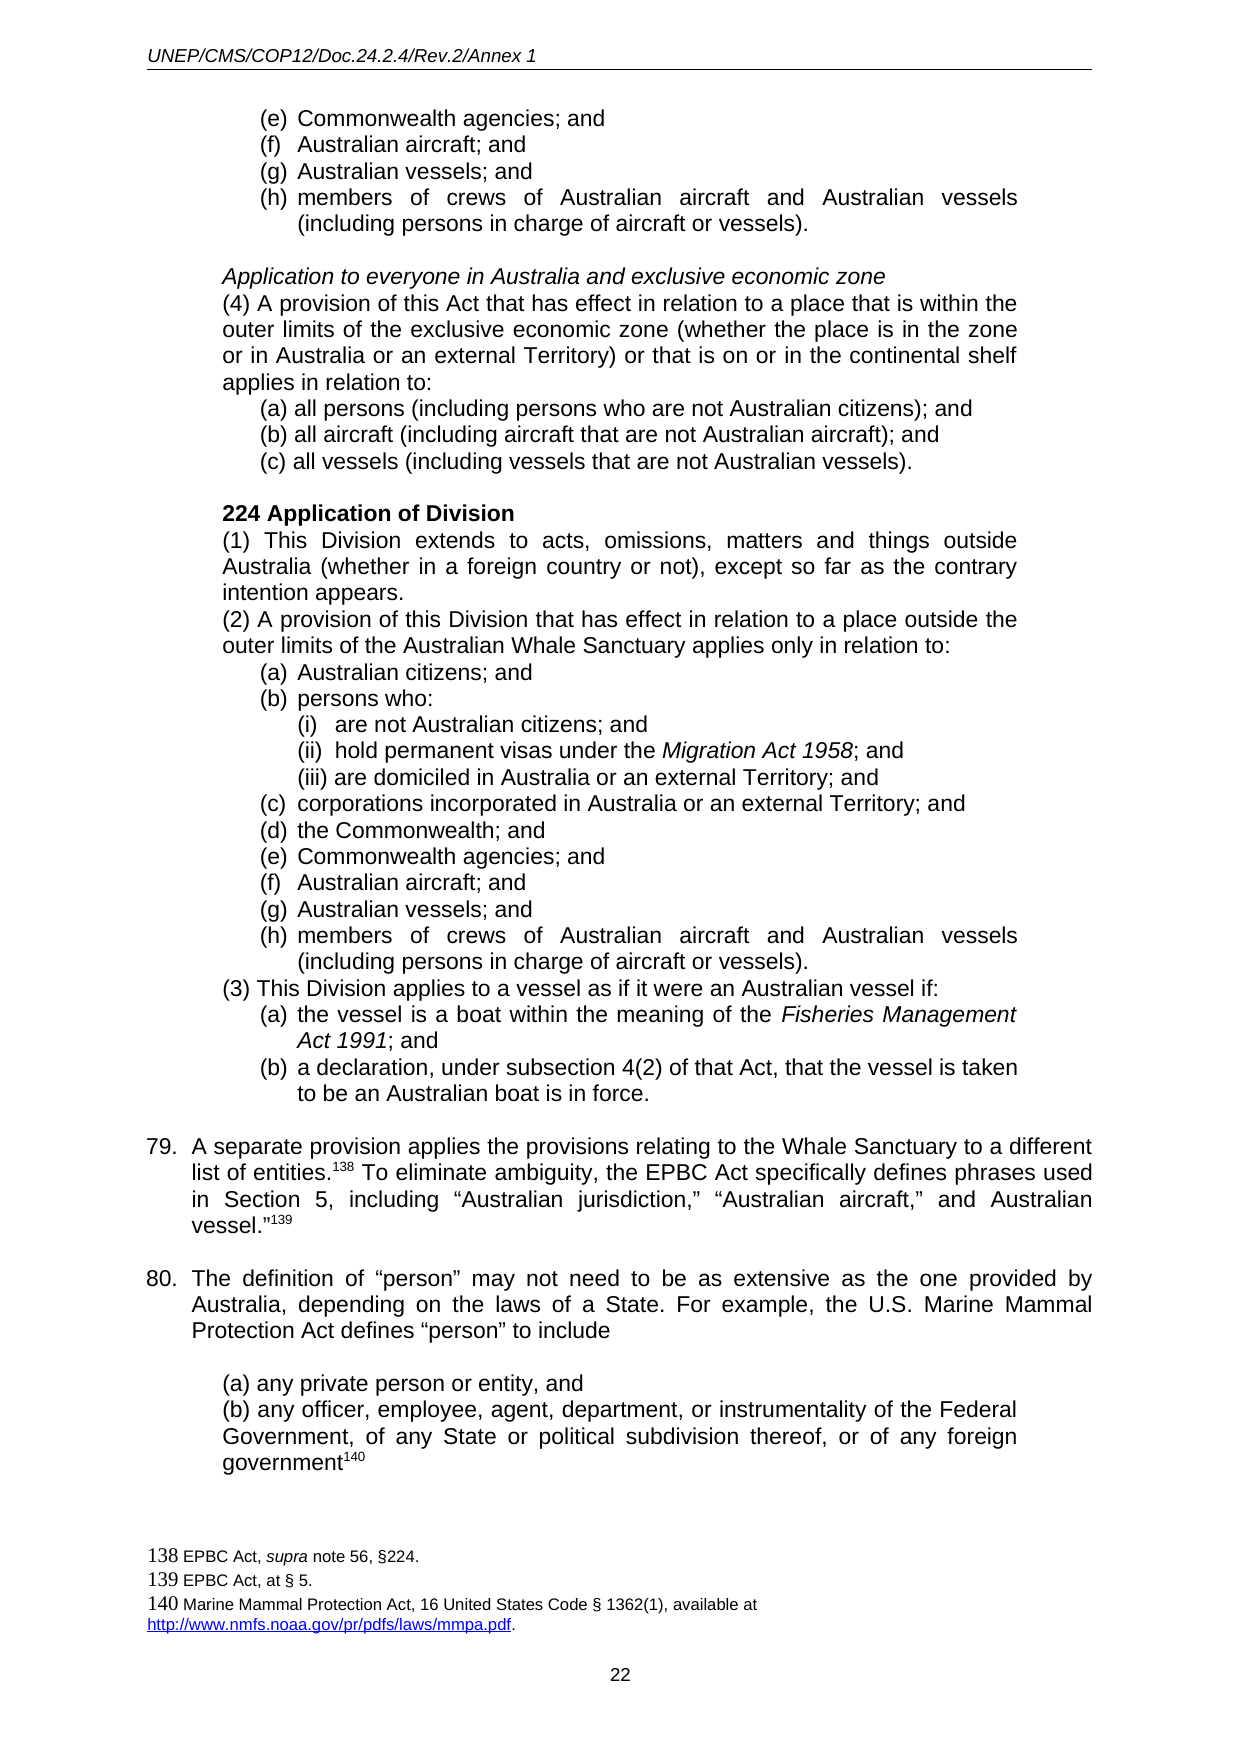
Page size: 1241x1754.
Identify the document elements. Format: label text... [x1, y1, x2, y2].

text (2) A provision of this Division that has effect in relation to a place outside the outer limits of the Australian Whale Sanctuary applies only in relation to: [222, 606, 1018, 658]
text 224 Application of Division [147, 500, 1093, 527]
text (f) Australian aircraft; and [259, 131, 1018, 158]
text (e) Commonwealth agencies; and [259, 843, 1018, 869]
text (a) Australian citizens; and [259, 658, 1018, 685]
text (3) This Division applies to a vessel as if it were an Australian vessel if: [222, 975, 1018, 1001]
text (c) corporations incorporated in Australia or an external Territory; and [259, 790, 1018, 817]
text (ii) hold permanent visas under the Migration Act 1958; and [297, 737, 1093, 764]
text (iii) are domiciled in Australia or an external Territory; and [297, 764, 1093, 790]
text (c) all vessels (including vessels that are not Australian vessels). [259, 448, 1018, 474]
text (h) members of crews of Australian aircraft and Australian vessels (including persons in charge of aircraft or vessels). [259, 184, 1018, 237]
text (b) any officer, employee, agent, department, or instrumentality of the Federal Government, of any State or political subdivision thereof, or of any foreign government [222, 1396, 1018, 1475]
text (4) A provision of this Act that has effect in relation to a place that is within the outer limits of the exclusive economic zone (whether the place is in the zone or in Australia or an external Territory) or that is on or in the continental shelf applies in relation to: [222, 289, 1018, 395]
text (a) all persons (including persons who are not Australian citizens); and [259, 395, 1018, 421]
text (d) the Commonwealth; and [259, 817, 1018, 843]
text (b) all aircraft (including aircraft that are not Australian aircraft); and [259, 421, 1018, 448]
text Application to everyone in Australia and exclusive economic zone [222, 263, 1018, 289]
text (b) a declaration, under subsection 4(2) of that Act, that the vessel is taken to be an Australian boat is in force. [259, 1054, 1018, 1106]
text (a) the vessel is a boat within the meaning of the Fisheries Management Act 1991; and [259, 1001, 1018, 1054]
text (g) Australian vessels; and [259, 896, 1018, 922]
text (a) any private person or entity, and [222, 1370, 1018, 1396]
list A separate provision applies the provisions relating to the Whale Sanctuary to a different list of entities. To eliminate ambiguity, the EPBC Act specifically defines phrases used in Section 5, including “Australian jurisdiction,” “Australian aircraft,” and Australian vessel.” [146, 1133, 1093, 1238]
text (e) Commonwealth agencies; and [259, 105, 1018, 131]
text (1) This Division extends to acts, omissions, matters and things outside Australia (whether in a foreign country or not), except so far as the contrary intention appears. [222, 527, 1018, 606]
text (h) members of crews of Australian aircraft and Australian vessels (including persons in charge of aircraft or vessels). [259, 922, 1018, 975]
list The definition of “person” may not need to be as extensive as the one provided by Australia, depending on the laws of a State. For example, the U.S. Marine Mammal Protection Act defines “person” to include [146, 1264, 1093, 1344]
text (f) Australian aircraft; and [259, 869, 1018, 896]
text (b) persons who: [259, 685, 1018, 711]
text (i) are not Australian citizens; and [297, 711, 1093, 737]
text (g) Australian vessels; and [259, 158, 1018, 184]
